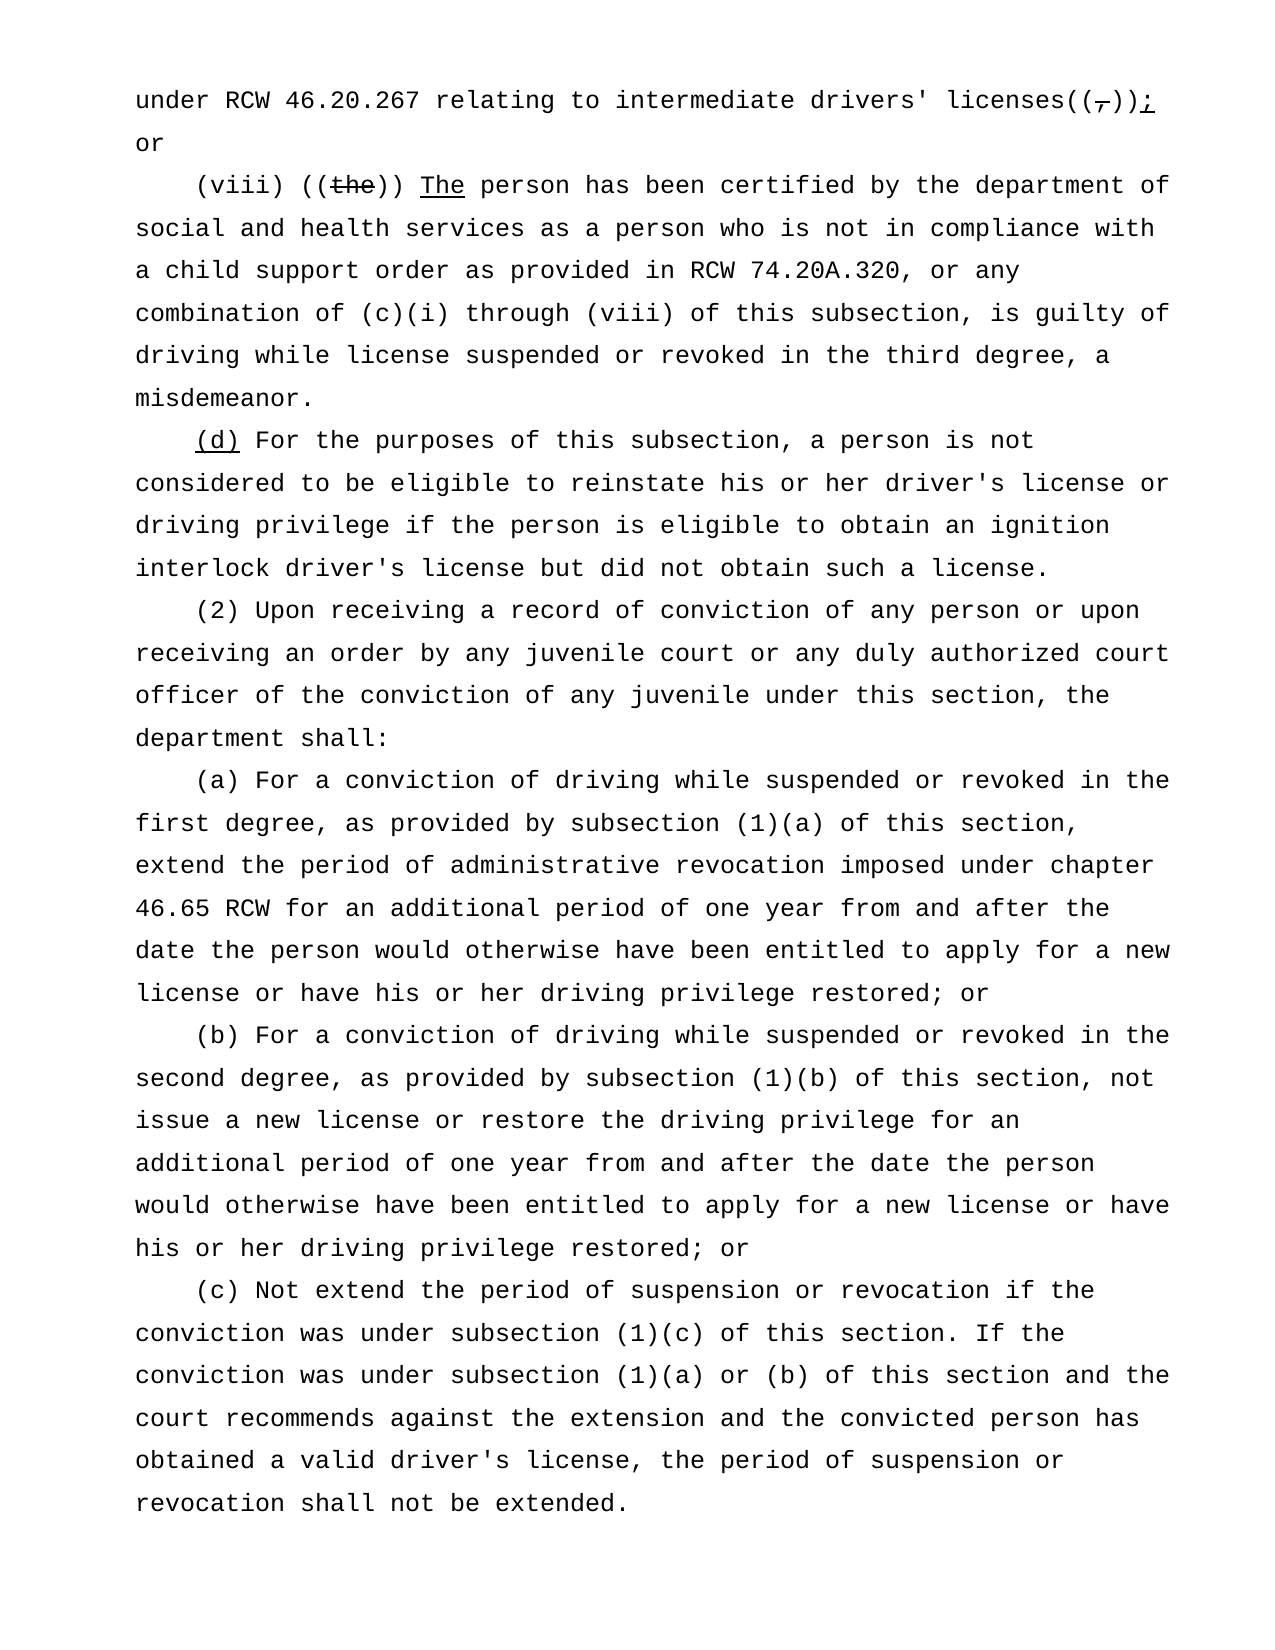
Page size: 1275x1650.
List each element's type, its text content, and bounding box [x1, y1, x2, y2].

text (b) For a conviction of driving while suspended or revoked in the second degree, as provided by subsection (1)(b) of this section, not issue a new license or restore the driving privilege for an additional period of one year from and after the date the person would otherwise have been entitled to apply for a new license or have his or her driving privilege restored; or [135, 1010, 1170, 1265]
text (2) Upon receiving a record of conviction of any person or upon receiving an order by any juvenile court or any duly authorized court officer of the conviction of any juvenile under this section, the department shall: [135, 585, 1170, 755]
text (viii) ((the)) The person has been certified by the department of social and health services as a person who is not in compliance with a child support order as provided in RCW 74.20A.320, or any combination of (c)(i) through (viii) of this subsection, is guilty of driving while license suspended or revoked in the third degree, a misdemeanor. [135, 160, 1170, 415]
text (c) Not extend the period of suspension or revocation if the conviction was under subsection (1)(c) of this section. If the conviction was under subsection (1)(a) or (b) of this section and the court recommends against the extension and the convicted person has obtained a valid driver's license, the period of suspension or revocation shall not be extended. [135, 1265, 1170, 1520]
text (d) For the purposes of this subsection, a person is not considered to be eligible to reinstate his or her driver's license or driving privilege if the person is eligible to obtain an ignition interlock driver's license but did not obtain such a license. [135, 415, 1170, 585]
text (a) For a conviction of driving while suspended or revoked in the first degree, as provided by subsection (1)(a) of this section, extend the period of administrative revocation imposed under chapter 46.65 RCW for an additional period of one year from and after the date the person would otherwise have been entitled to apply for a new license or have his or her driving privilege restored; or [135, 755, 1170, 1010]
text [135, 75, 1170, 160]
